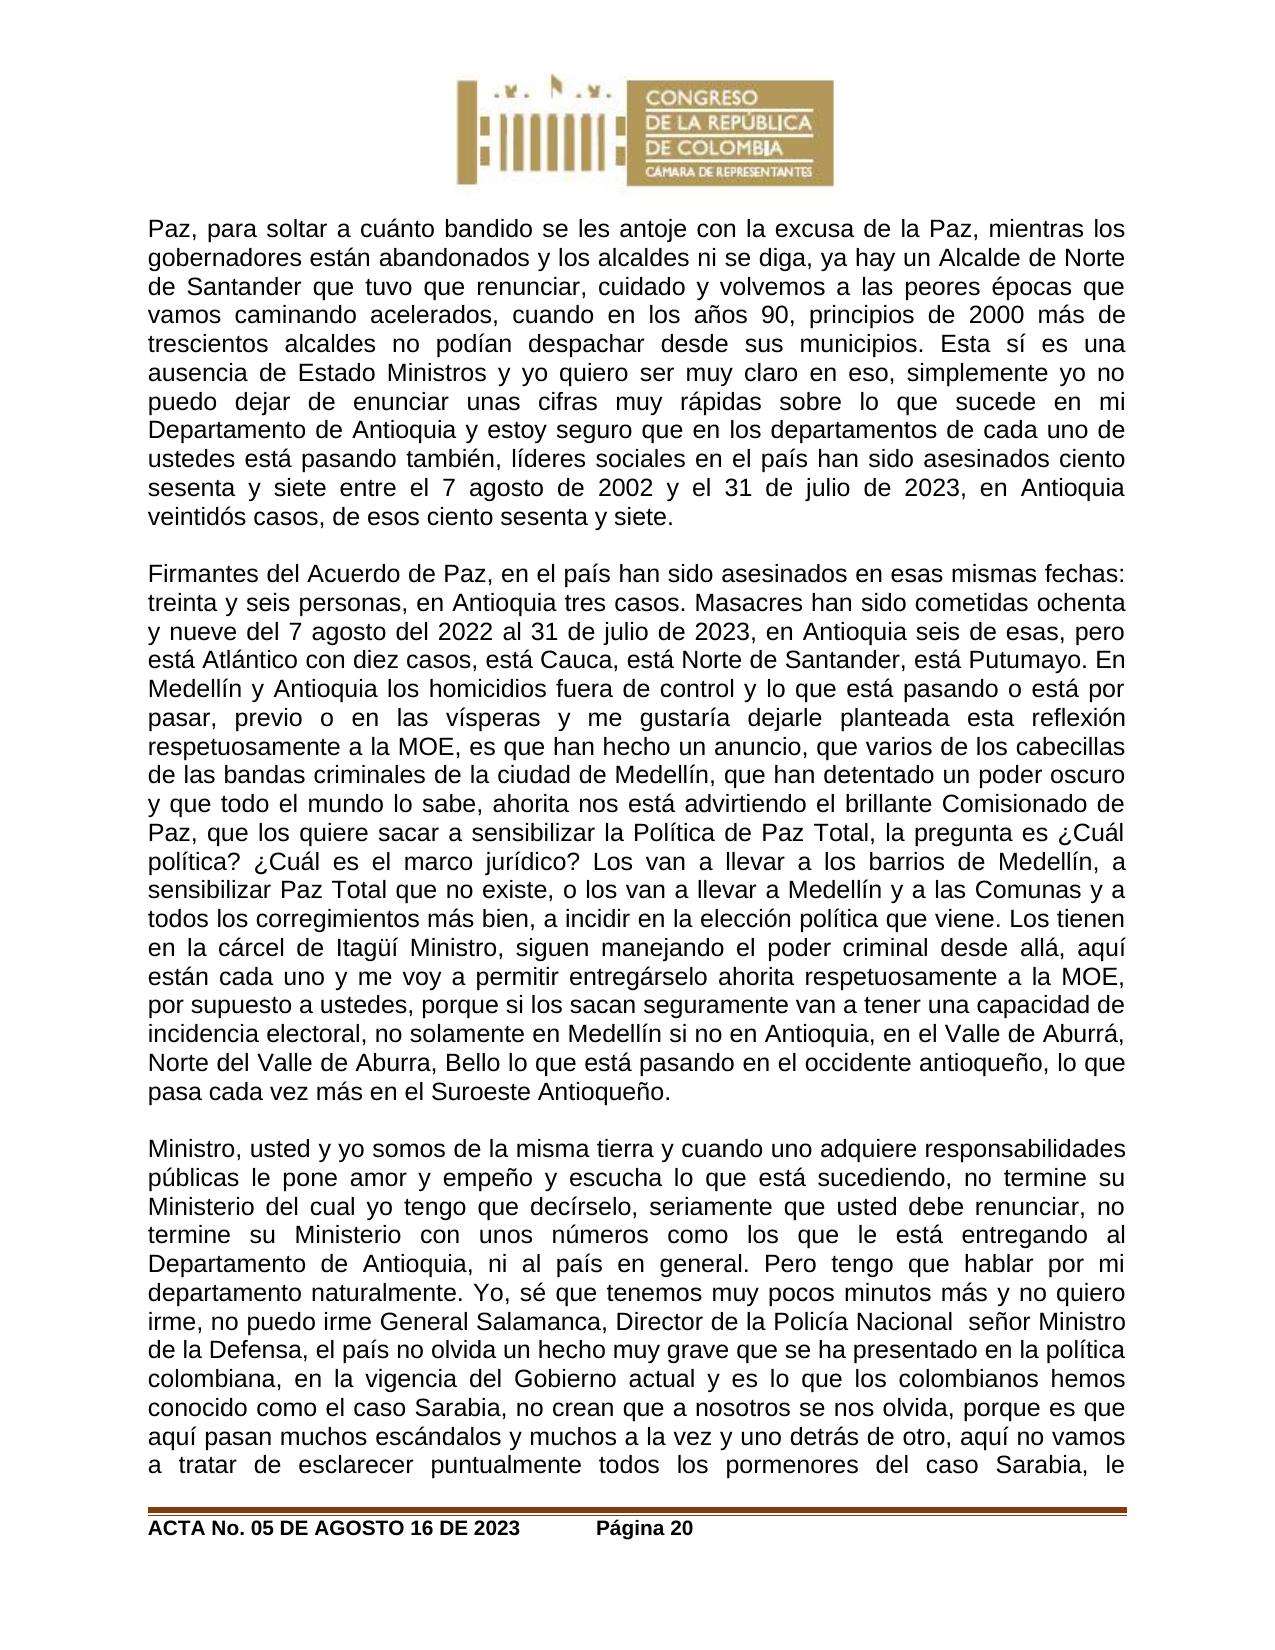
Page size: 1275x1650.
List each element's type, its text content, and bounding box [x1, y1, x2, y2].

picture [430, 73, 845, 197]
text Firmantes del Acuerdo de Paz, en el país han sido asesinados en esas mismas fechas: treinta y seis personas, en Antioquia tres casos. Masacres han sido cometidas ochenta y nueve del 7 agosto del 2022 al 31 de julio de 2023, en Antioquia seis de esas, pero está Atlántico con diez casos, está Cauca, está Norte de Santander, está Putumayo. En Medellín y Antioquia los homicidios fuera de control y lo que está pasando o está por pasar, previo o en las vísperas y me gustaría dejarle planteada esta reflexión respetuosamente a la MOE, es que han hecho un anuncio, que varios de los cabecillas de las bandas criminales de la ciudad de Medellín, que han detentado un poder oscuro y que todo el mundo lo sabe, ahorita nos está advirtiendo el brillante Comisionado de Paz, que los quiere sacar a sensibilizar la Política de Paz Total, la pregunta es ¿Cuál política? ¿Cuál es el marco jurídico? Los van a llevar a los barrios de Medellín, a sensibilizar Paz Total que no existe, o los van a llevar a Medellín y a las Comunas y a todos los corregimientos más bien, a incidir en la elección política que viene. Los tienen en la cárcel de Itagüí Ministro, siguen manejando el poder criminal desde allá, aquí están cada uno y me voy a permitir entregárselo ahorita respetuosamente a la MOE, por supuesto a ustedes, porque si los sacan seguramente van a tener una capacidad de incidencia electoral, no solamente en Medellín si no en Antioquia, en el Valle de Aburrá, Norte del Valle de Aburra, Bello lo que está pasando en el occidente antioqueño, lo que pasa cada vez más en el Suroeste Antioqueño. [148, 559, 1127, 1105]
